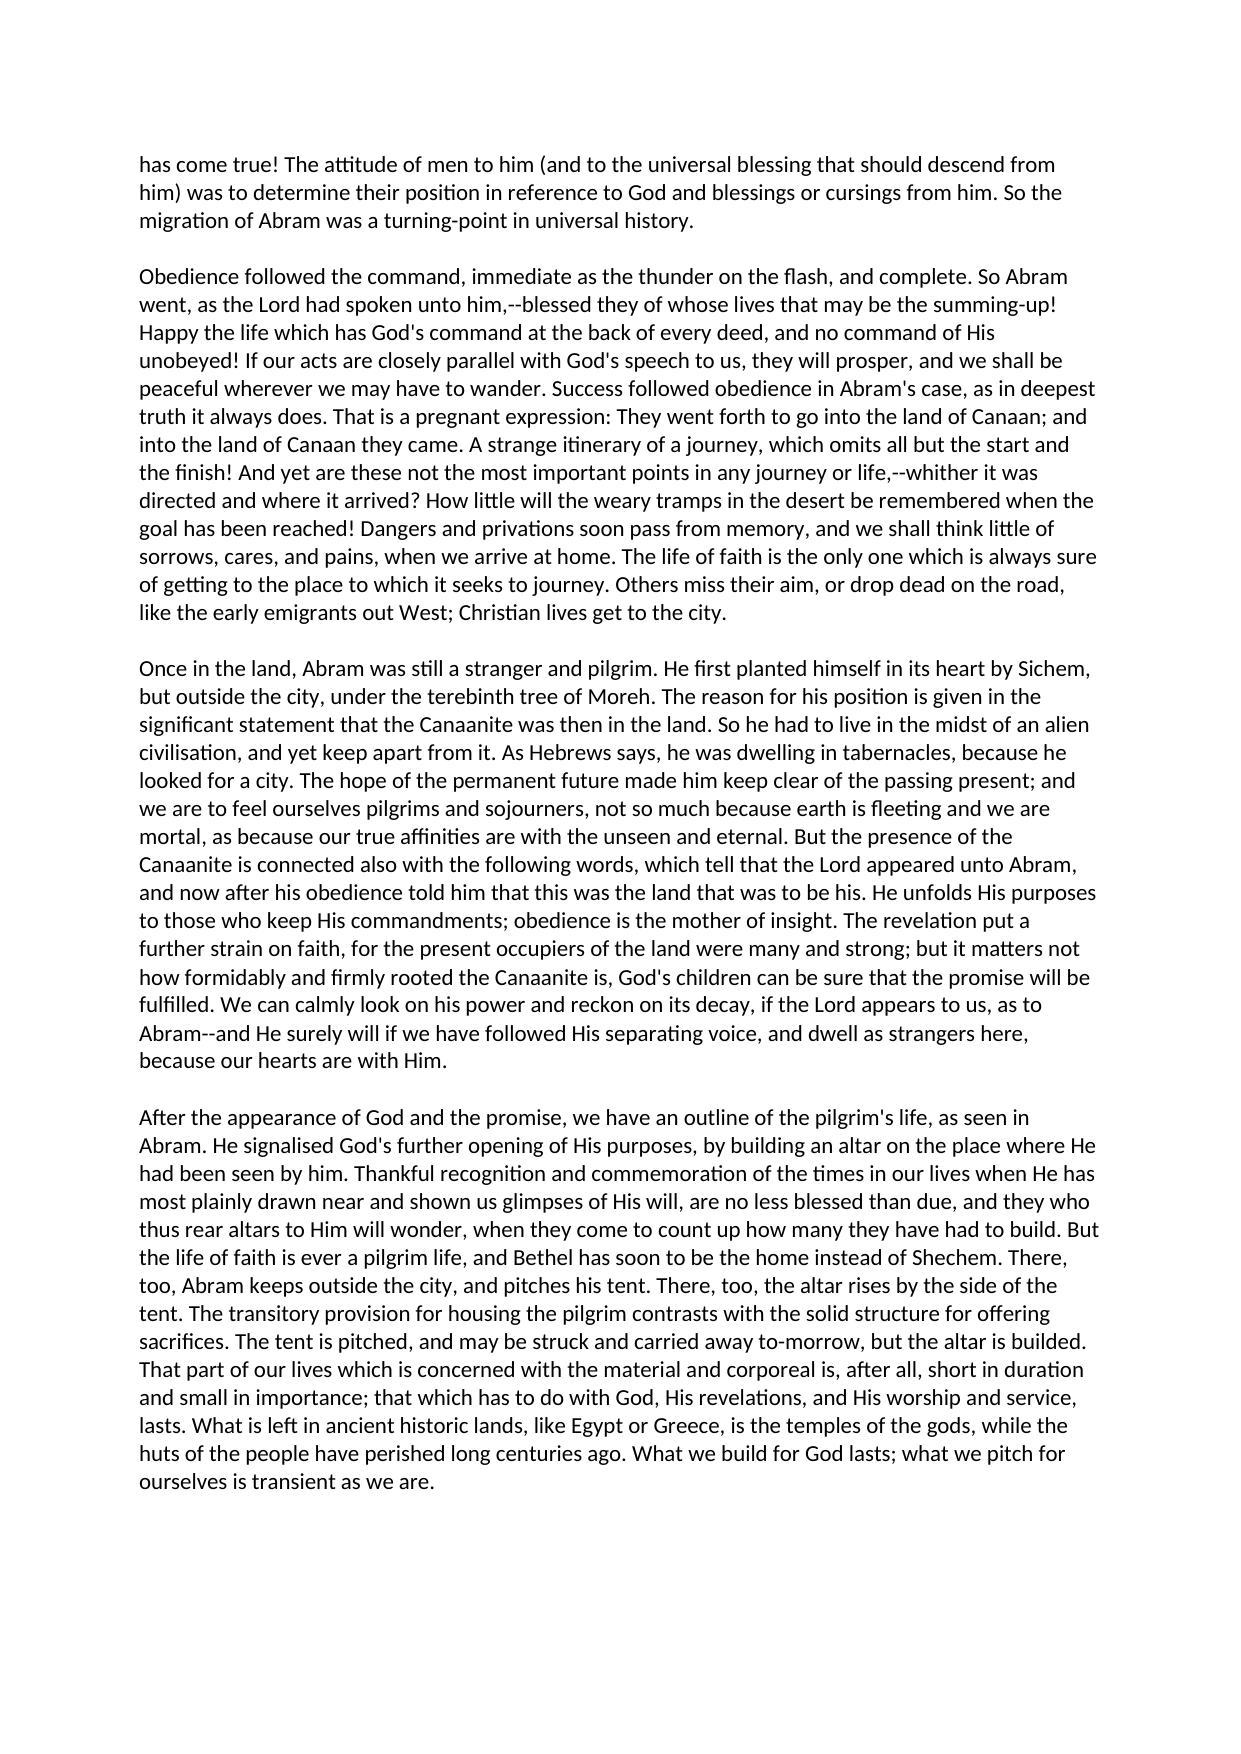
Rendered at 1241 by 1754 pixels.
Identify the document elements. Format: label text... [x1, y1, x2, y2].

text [139, 150, 1101, 234]
text After the appearance of God and the promise, we have an outline of the pilgrim's life, as seen in Abram. He signalised God's further opening of His purposes, by building an altar on the place where He had been seen by him. Thankful recognition and commemoration of the times in our lives when He has most plainly drawn near and shown us glimpses of His will, are no less blessed than due, and they who thus rear altars to Him will wonder, when they come to count up how many they have had to build. But the life of faith is ever a pilgrim life, and Bethel has soon to be the home instead of Shechem. There, too, Abram keeps outside the city, and pitches his tent. There, too, the altar rises by the side of the tent. The transitory provision for housing the pilgrim contrasts with the solid structure for offering sacrifices. The tent is pitched, and may be struck and carried away to-morrow, but the altar is builded. That part of our lives which is concerned with the material and corporeal is, after all, short in duration and small in importance; that which has to do with God, His revelations, and His worship and service, lasts. What is left in ancient historic lands, like Egypt or Greece, is the temples of the gods, while the huts of the people have perished long centuries ago. What we build for God lasts; what we pitch for ourselves is transient as we are. [139, 1103, 1101, 1495]
text Obedience followed the command, immediate as the thunder on the flash, and complete. So Abram went, as the Lord had spoken unto him,--blessed they of whose lives that may be the summing-up! Happy the life which has God's command at the back of every deed, and no command of His unobeyed! If our acts are closely parallel with God's speech to us, they will prosper, and we shall be peaceful wherever we may have to wander. Success followed obedience in Abram's case, as in deepest truth it always does. That is a pregnant expression: They went forth to go into the land of Canaan; and into the land of Canaan they came. A strange itinerary of a journey, which omits all but the start and the finish! And yet are these not the most important points in any journey or life,--whither it was directed and where it arrived? How little will the weary tramps in the desert be remembered when the goal has been reached! Dangers and privations soon pass from memory, and we shall think little of sorrows, cares, and pains, when we arrive at home. The life of faith is the only one which is always sure of getting to the place to which it seeks to journey. Others miss their aim, or drop dead on the road, like the early emigrants out West; Christian lives get to the city. [139, 262, 1101, 626]
text Once in the land, Abram was still a stranger and pilgrim. He first planted himself in its heart by Sichem, but outside the city, under the terebinth tree of Moreh. The reason for his position is given in the significant statement that the Canaanite was then in the land. So he had to live in the midst of an alien civilisation, and yet keep apart from it. As Hebrews says, he was dwelling in tabernacles, because he looked for a city. The hope of the permanent future made him keep clear of the passing present; and we are to feel ourselves pilgrims and sojourners, not so much because earth is fleeting and we are mortal, as because our true affinities are with the unseen and eternal. But the presence of the Canaanite is connected also with the following words, which tell that the Lord appeared unto Abram, and now after his obedience told him that this was the land that was to be his. He unfolds His purposes to those who keep His commandments; obedience is the mother of insight. The revelation put a further strain on faith, for the present occupiers of the land were many and strong; but it matters not how formidably and firmly rooted the Canaanite is, God's children can be sure that the promise will be fulfilled. We can calmly look on his power and reckon on its decay, if the Lord appears to us, as to Abram--and He surely will if we have followed His separating voice, and dwell as strangers here, because our hearts are with Him. [139, 654, 1101, 1075]
